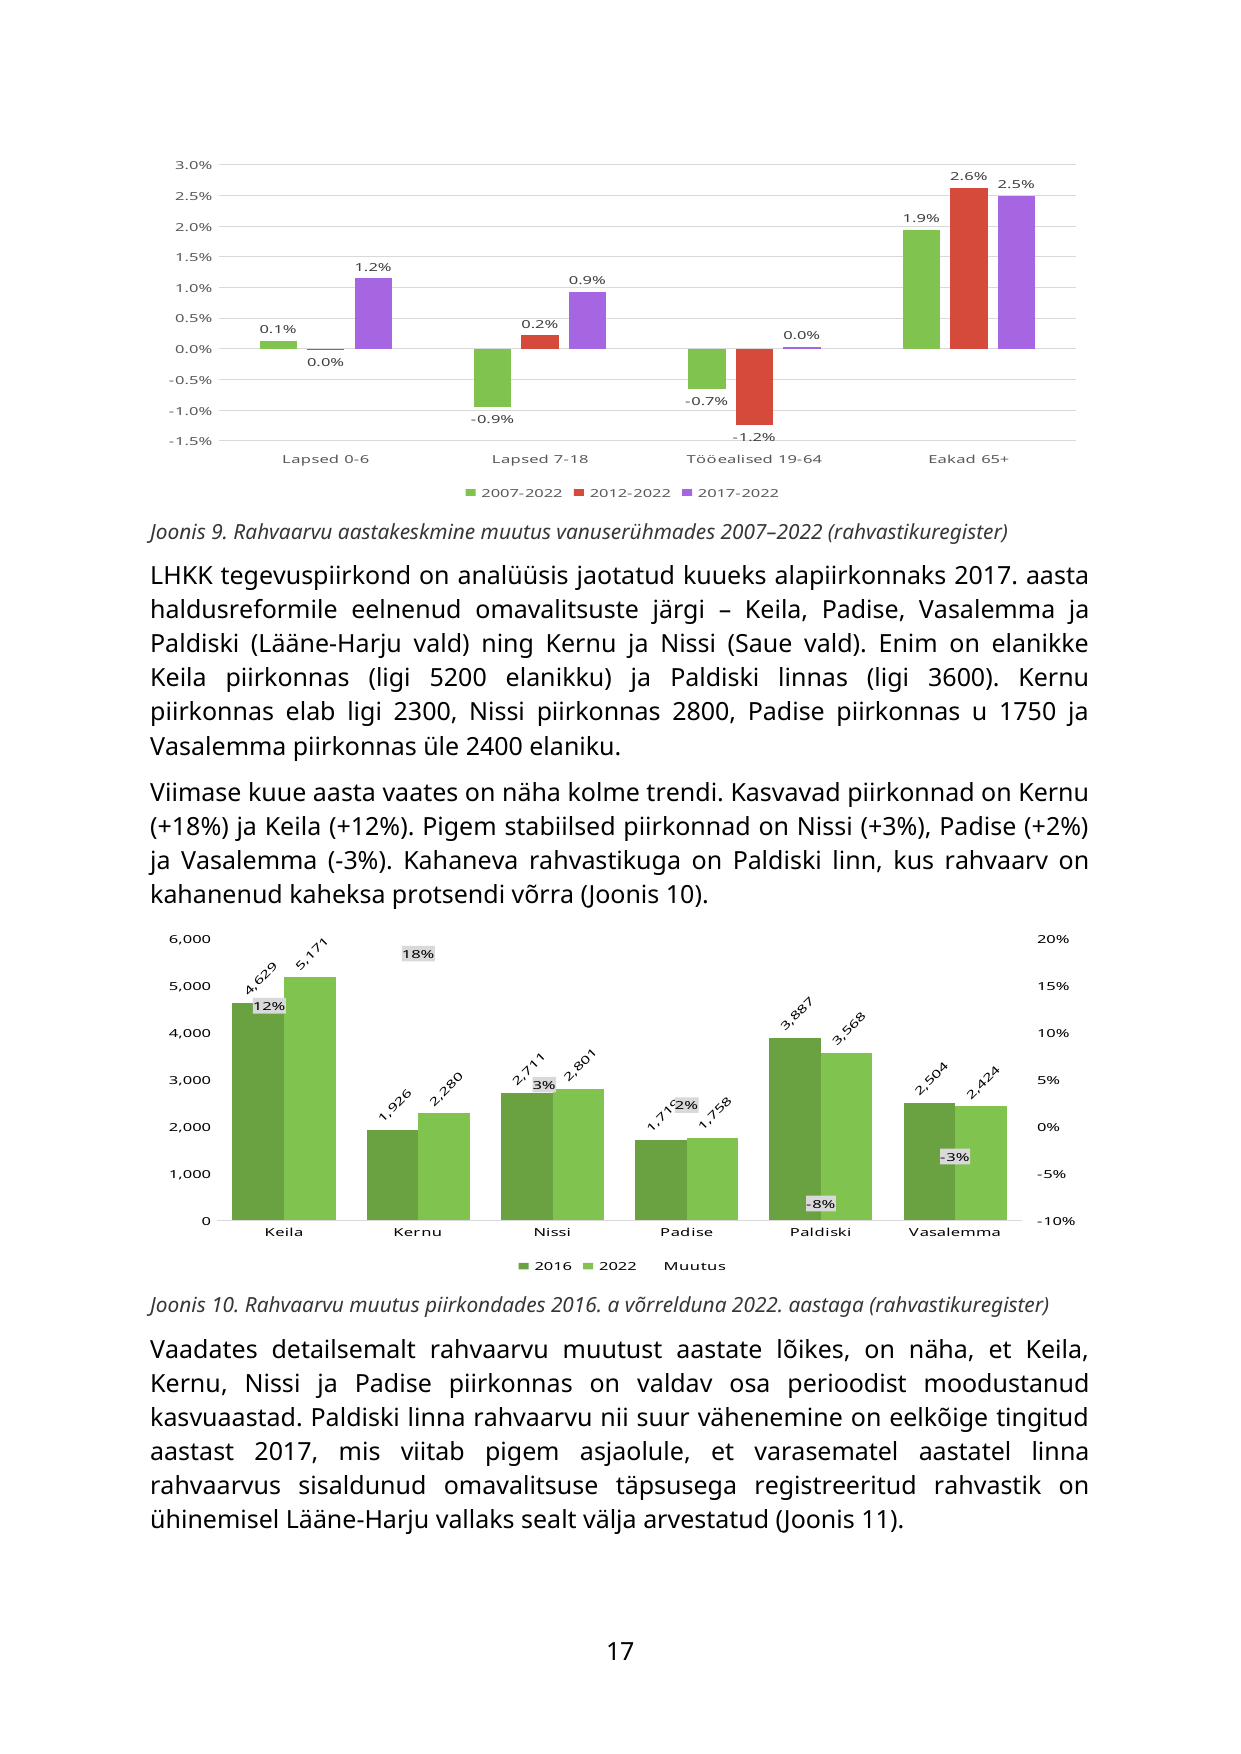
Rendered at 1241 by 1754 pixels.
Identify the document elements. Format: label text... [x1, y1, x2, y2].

text LHKK tegevuspiirkond on analüüsis jaotatud kuueks alapiirkonnaks 2017. aasta haldusreformile eelnenud omavalitsuste järgi – Keila, Padise, Vasalemma ja Paldiski (Lääne-Harju vald) ning Kernu ja Nissi (Saue vald). Enim on elanikke Keila piirkonnas (ligi 5200 elanikku) ja Paldiski linnas (ligi 3600). Kernu piirkonnas elab ligi 2300, Nissi piirkonnas 2800, Padise piirkonnas u 1750 ja Vasalemma piirkonnas üle 2400 elaniku. [150, 558, 1090, 762]
text Vaadates detailsemalt rahvaarvu muutust aastate lõikes, on näha, et Keila, Kernu, Nissi ja Padise piirkonnas on valdav osa perioodist moodustanud kasvuaastad. Paldiski linna rahvaarvu nii suur vähenemine on eelkõige tingitud aastast 2017, mis viitab pigem asjaolule, et varasematel aastatel linna rahvaarvus sisaldunud omavalitsuse täpsusega registreeritud rahvastik on ühinemisel Lääne-Harju vallaks sealt välja arvestatud (Joonis 10). [150, 1331, 1090, 1536]
text Viimase kuue aasta vaates on näha kolme trendi. Kasvavad piirkonnad on Kernu (+18%) ja Keila (+12%). Pigem stabiilsed piirkonnad on Nissi (+3%), Padise (+2%) ja Vasalemma (-3%). Kahaneva rahvastikuga on Paldiski linn, kus rahvaarv on kahanenud kaheksa protsendi võrra (Joonis 9). [150, 775, 1090, 911]
